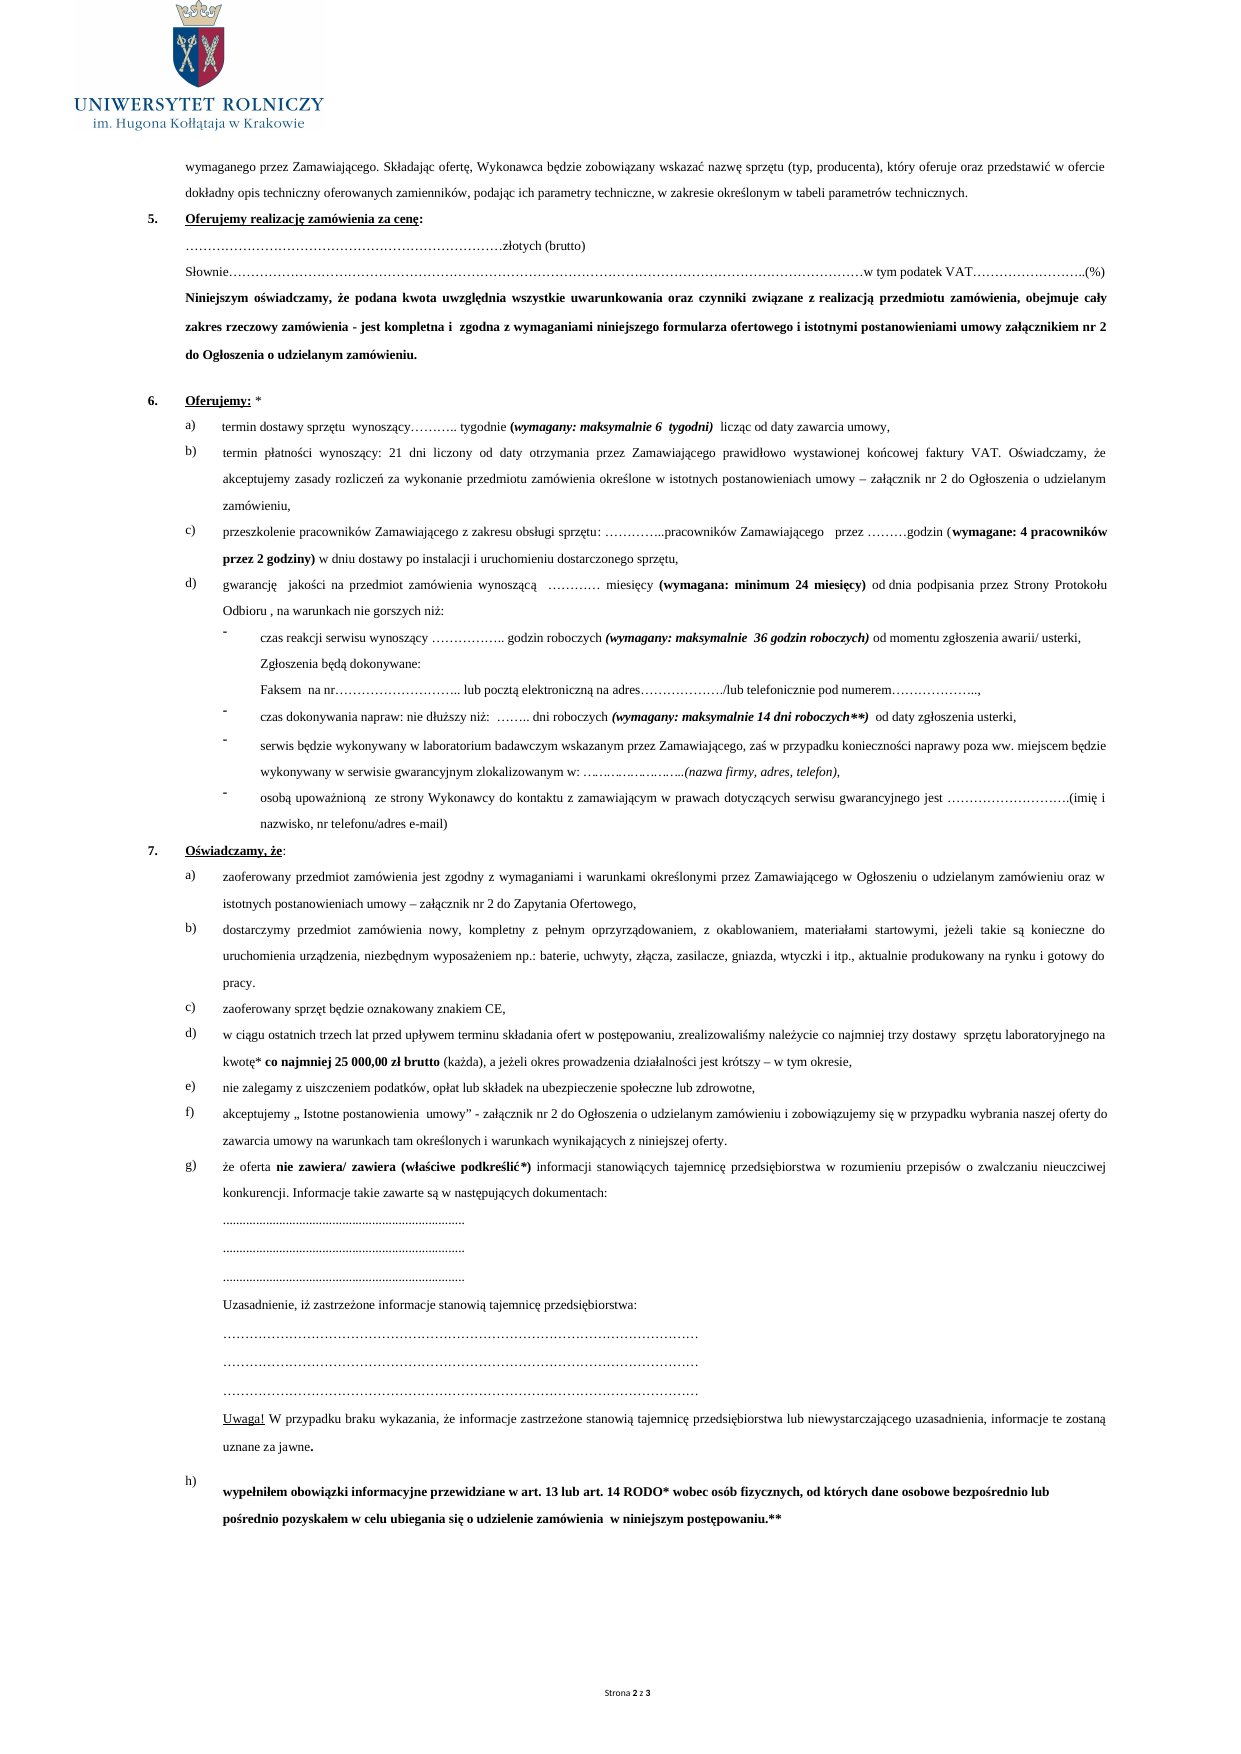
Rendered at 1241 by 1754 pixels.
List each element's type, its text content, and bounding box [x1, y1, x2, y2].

text Niniejszym oświadczamy, że podana kwota uwzględnia wszystkie uwarunkowania oraz czynniki związane z realizacją przedmiotu zamówienia, obejmuje cały zakres rzeczowy zamówienia - jest kompletna i zgodna z wymaganiami niniejszego formularza ofertowego i istotnymi postanowieniami umowy załącznikiem nr 2 do Ogłoszenia o udzielanym zamówieniu. [185, 279, 1107, 363]
list gwarancję jakości na przedmiot zamówienia wynoszącą ………… miesięcy (wymagana: minimum 24 miesięcy) od dnia podpisania przez Strony Protokołu Odbioru , na warunkach nie gorszych niż: [185, 566, 1107, 619]
picture [74, 0, 324, 131]
text ……………………………………………………………………………………………… [148, 1314, 1107, 1341]
list Oświadczamy, że: [148, 832, 1107, 858]
list czas dokonywania napraw: nie dłuższy niż: …….. dni roboczych (wymagany: maksymalnie 14 dni roboczych**) od daty zgłoszenia usterki, [223, 698, 1107, 726]
list nie zalegamy z uiszczeniem podatków, opłat lub składek na ubezpieczenie społeczne lub zdrowotne, [185, 1069, 1107, 1095]
list Zgłoszenia będą dokonywane: [260, 645, 1107, 671]
text Uwaga! W przypadku braku wykazania, że informacje zastrzeżone stanowią tajemnicę przedsiębiorstwa lub niewystarczającego uzasadnienia, informacje te zostaną uznane za jawne. [223, 1400, 1107, 1455]
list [148, 148, 1107, 200]
list Oferujemy: * [148, 381, 1107, 408]
text ……………………………………………………………………………………………… [148, 1343, 1107, 1369]
text ……………………………………………………………………………………………… [148, 1371, 1107, 1398]
list przeszkolenie pracowników Zamawiającego z zakresu obsługi sprzętu: …………..pracowników Zamawiającego przez ………godzin (wymagane: 4 pracowników przez 2 godziny) w dniu dostawy po instalacji i uruchomieniu dostarczonego sprzętu, [185, 513, 1107, 566]
list serwis będzie wykonywany w laboratorium badawczym wskazanym przez Zamawiającego, zaś w przypadku konieczności naprawy poza ww. miejscem będzie wykonywany w serwisie gwarancyjnym zlokalizowanym w: ……………………..(nazwa firmy, adres, telefon), [223, 726, 1107, 779]
text ......................................................................... [148, 1229, 1107, 1256]
list czas reakcji serwisu wynoszący …………….. godzin roboczych (wymagany: maksymalnie 36 godzin roboczych) od momentu zgłoszenia awarii/ usterki, [223, 619, 1107, 645]
list że oferta nie zawiera/ zawiera (właściwe podkreślić*) informacji stanowiących tajemnicę przedsiębiorstwa w rozumieniu przepisów o zwalczaniu nieuczciwej konkurencji. Informacje takie zawarte są w następujących dokumentach: [185, 1148, 1107, 1201]
list Faksem na nr……………………….. lub pocztą elektroniczną na adres………………./lub telefonicznie pod numerem……………….., [260, 671, 1107, 698]
text Uzasadnienie, iż zastrzeżone informacje stanowią tajemnicę przedsiębiorstwa: [148, 1286, 1107, 1312]
list akceptujemy „ Istotne postanowienia umowy” - załącznik nr 2 do Ogłoszenia o udzielanym zamówieniu i zobowiązujemy się w przypadku wybrania naszej oferty do zawarcia umowy na warunkach tam określonych i warunkach wynikających z niniejszej oferty. [185, 1095, 1107, 1148]
list Oferujemy realizację zamówienia za cenę: [148, 200, 1107, 227]
list zaoferowany sprzęt będzie oznakowany znakiem CE, [185, 990, 1107, 1016]
list wypełniłem obowiązki informacyjne przewidziane w art. 13 lub art. 14 RODO* wobec osób fizycznych, od których dane osobowe bezpośrednio lub pośrednio pozyskałem w celu ubiegania się o udzielenie zamówienia w niniejszym postępowaniu.** [185, 1473, 1107, 1526]
text ………………………………………………………………złotych (brutto) [148, 227, 1107, 253]
list termin dostawy sprzętu wynoszący……….. tygodnie (wymagany: maksymalnie 6 tygodni) licząc od daty zawarcia umowy, [185, 408, 1107, 434]
list osobą upoważnioną ze strony Wykonawcy do kontaktu z zamawiającym w prawach dotyczących serwisu gwarancyjnego jest ……………………….(imię i nazwisko, nr telefonu/adres e-mail) [223, 779, 1107, 832]
list w ciągu ostatnich trzech lat przed upływem terminu składania ofert w postępowaniu, zrealizowaliśmy należycie co najmniej trzy dostawy sprzętu laboratoryjnego na kwotę* co najmniej 25 000,00 zł brutto (każda), a jeżeli okres prowadzenia działalności jest krótszy – w tym okresie, [185, 1016, 1107, 1069]
text Słownie………………………………………………………………………………………………………………………………w tym podatek VAT……………………..(%) [185, 253, 1107, 279]
text ......................................................................... [148, 1258, 1107, 1284]
list dostarczymy przedmiot zamówienia nowy, kompletny z pełnym oprzyrządowaniem, z okablowaniem, materiałami startowymi, jeżeli takie są konieczne do uruchomienia urządzenia, niezbędnym wyposażeniem np.: baterie, uchwyty, złącza, zasilacze, gniazda, wtyczki i itp., aktualnie produkowany na rynku i gotowy do pracy. [185, 911, 1107, 990]
list termin płatności wynoszący: 21 dni liczony od daty otrzymania przez Zamawiającego prawidłowo wystawionej końcowej faktury VAT. Oświadczamy, że akceptujemy zasady rozliczeń za wykonanie przedmiotu zamówienia określone w istotnych postanowieniach umowy – załącznik nr 2 do Ogłoszenia o udzielanym zamówieniu, [185, 434, 1107, 513]
list zaoferowany przedmiot zamówienia jest zgodny z wymaganiami i warunkami określonymi przez Zamawiającego w Ogłoszeniu o udzielanym zamówieniu oraz w istotnych postanowieniach umowy – załącznik nr 2 do Zapytania Ofertowego, [185, 858, 1107, 911]
text ......................................................................... [148, 1201, 1107, 1227]
